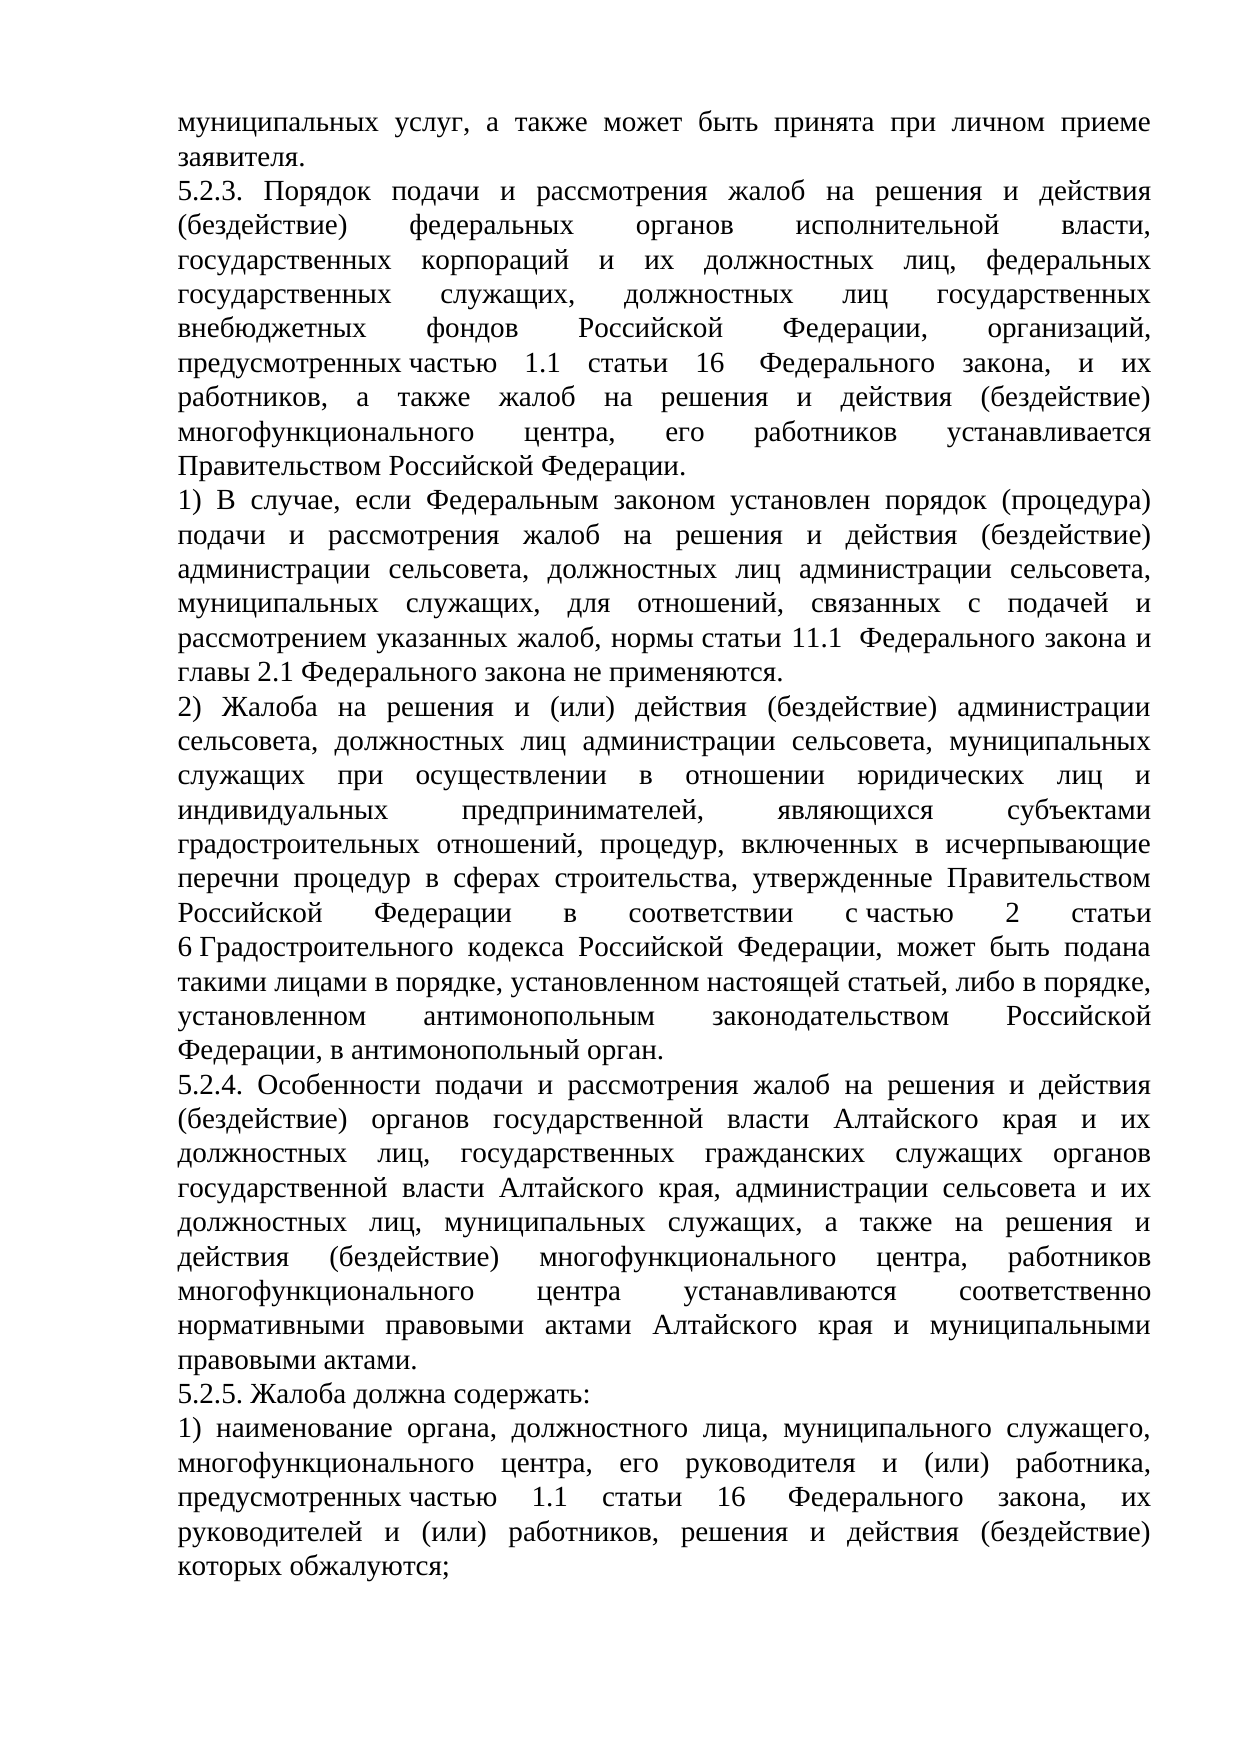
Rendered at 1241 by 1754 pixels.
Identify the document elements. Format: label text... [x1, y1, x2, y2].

text 1) В случае, если Федеральным законом установлен порядок (процедура) подачи и рассмотрения жалоб на решения и действия (бездействие) администрации сельсовета, должностных лиц администрации сельсовета, муниципальных служащих, для отношений, связанных с подачей и рассмотрением указанных жалоб, нормы статьи 11.1 Федерального закона и главы 2.1 Федерального закона не применяются. [177, 482, 1152, 688]
text 1) наименование органа, должностного лица, муниципального служащего, многофункционального центра, его руководителя и (или) работника, предусмотренных частью 1.1 статьи 16 Федерального закона, их руководителей и (или) работников, решения и действия (бездействие) которых обжалуются; [177, 1410, 1152, 1582]
text 2) Жалоба на решения и (или) действия (бездействие) администрации сельсовета, должностных лиц администрации сельсовета, муниципальных служащих при осуществлении в отношении юридических лиц и индивидуальных предпринимателей, являющихся субъектами градостроительных отношений, процедур, включенных в исчерпывающие перечни процедур в сферах строительства, утвержденные Правительством Российской Федерации в соответствии с частью 2 статьи 6 Градостроительного кодекса Российской Федерации, может быть подана такими лицами в порядке, установленном настоящей статьей, либо в порядке, установленном антимонопольным законодательством Российской Федерации, в антимонопольный орган. [177, 688, 1152, 1066]
text 5.2.3. Порядок подачи и рассмотрения жалоб на решения и действия (бездействие) федеральных органов исполнительной власти, государственных корпораций и их должностных лиц, федеральных государственных служащих, должностных лиц государственных внебюджетных фондов Российской Федерации, организаций, предусмотренных частью 1.1 статьи 16 Федерального закона, и их работников, а также жалоб на решения и действия (бездействие) многофункционального центра, его работников устанавливается Правительством Российской Федерации. [177, 172, 1152, 482]
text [177, 103, 1152, 172]
text 5.2.4. Особенности подачи и рассмотрения жалоб на решения и действия (бездействие) органов государственной власти Алтайского края и их должностных лиц, государственных гражданских служащих органов государственной власти Алтайского края, администрации сельсовета и их должностных лиц, муниципальных служащих, а также на решения и действия (бездействие) многофункционального центра, работников многофункционального центра устанавливаются соответственно нормативными правовыми актами Алтайского края и муниципальными правовыми актами. [177, 1066, 1152, 1375]
text 5.2.5. Жалоба должна содержать: [177, 1375, 1152, 1410]
